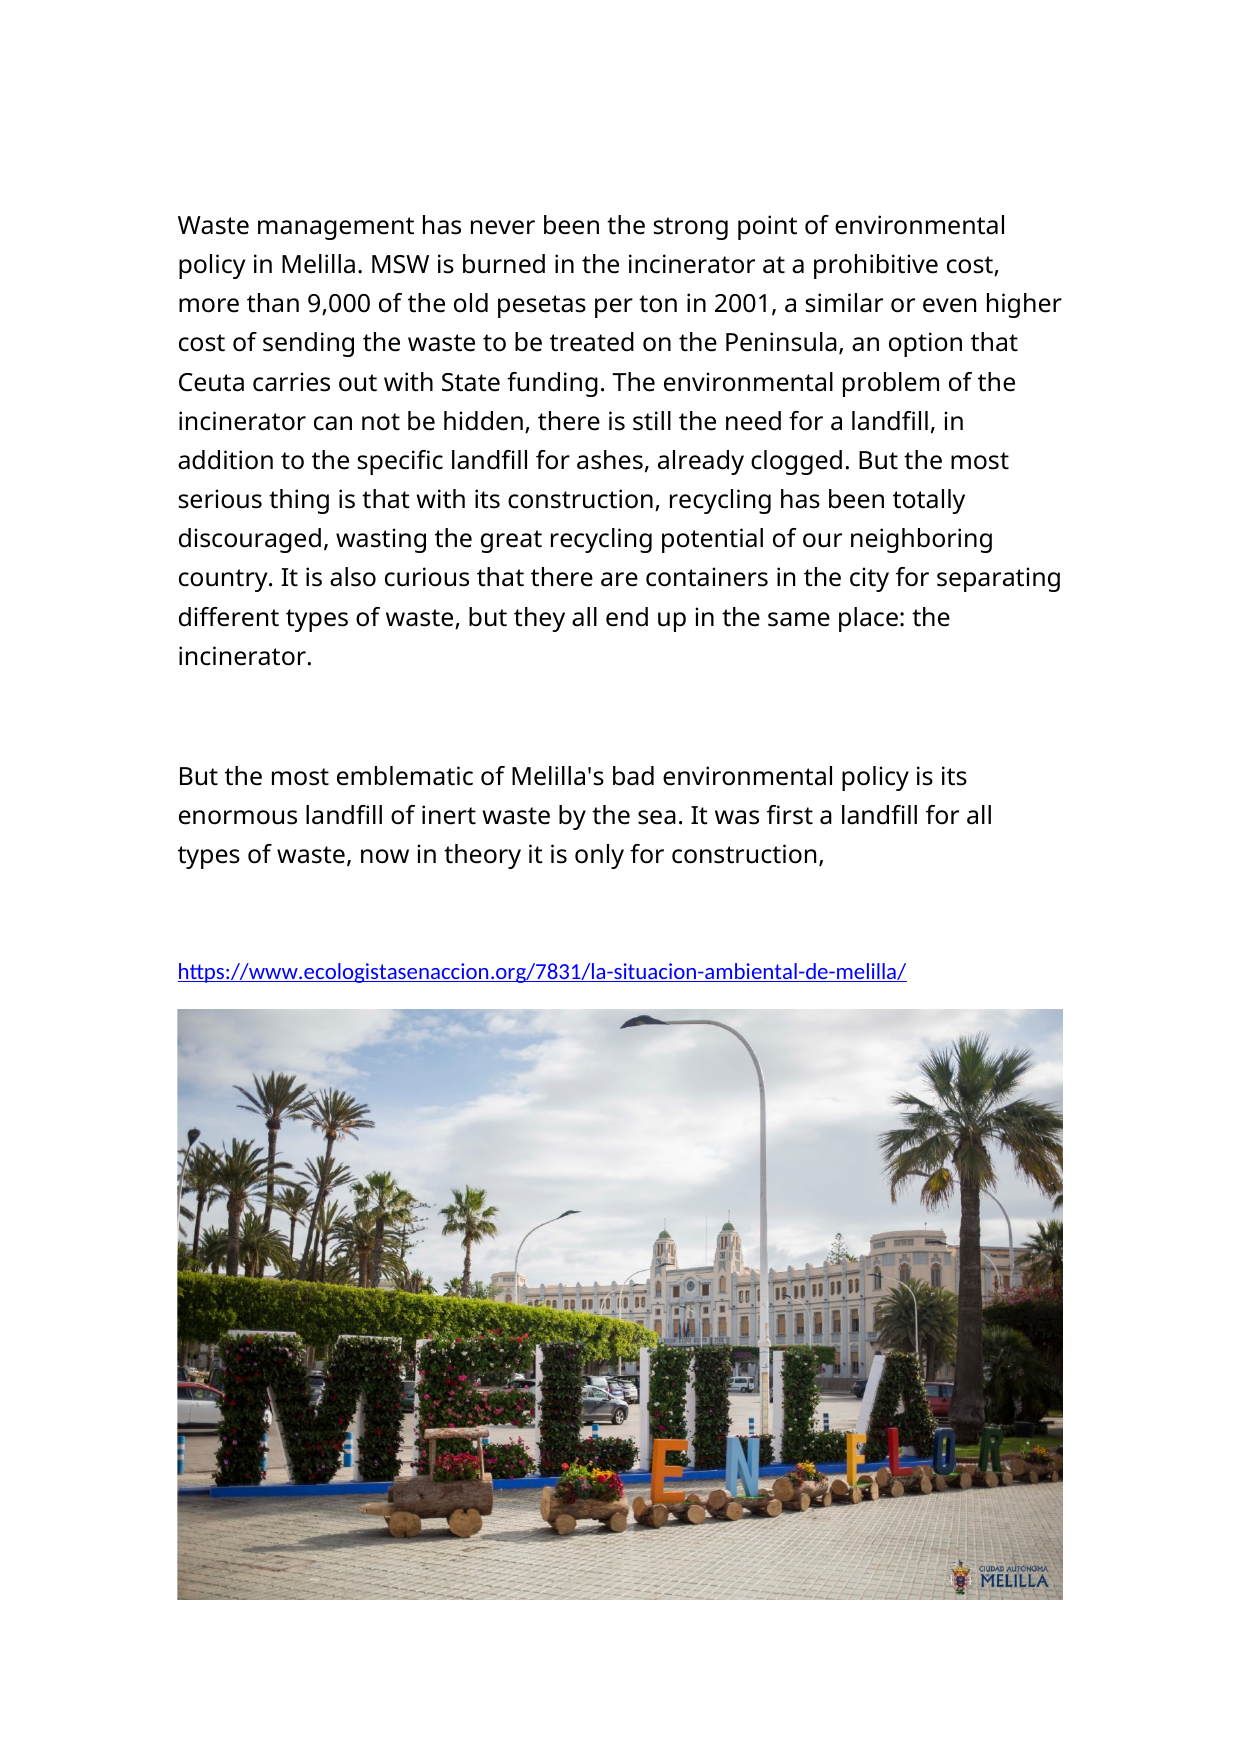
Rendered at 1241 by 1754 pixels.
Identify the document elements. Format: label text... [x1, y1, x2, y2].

text But the most emblematic of Melilla's bad environmental policy is its enormous landfill of inert waste by the sea. It was first a landfill for all types of waste, now in theory it is only for construction, [177, 758, 1063, 871]
text Waste management has never been the strong point of environmental policy in Melilla. MSW is burned in the incinerator at a prohibitive cost, more than 9,000 of the old pesetas per ton in 2001, a similar or even higher cost of sending the waste to be treated on the Peninsula, an option that Ceuta carries out with State funding. The environmental problem of the incinerator can not be hidden, there is still the need for a landfill, in addition to the specific landfill for ashes, already clogged. But the most serious thing is that with its construction, recycling has been totally discouraged, wasting the great recycling potential of our neighboring country. It is also curious that there are containers in the city for separating different types of waste, but they all end up in the same place: the incinerator. [177, 208, 1063, 672]
picture [177, 1009, 1063, 1600]
text https://www.ecologistasenaccion.org/7831/la-situacion-ambiental-de-melilla/ [177, 957, 1063, 985]
